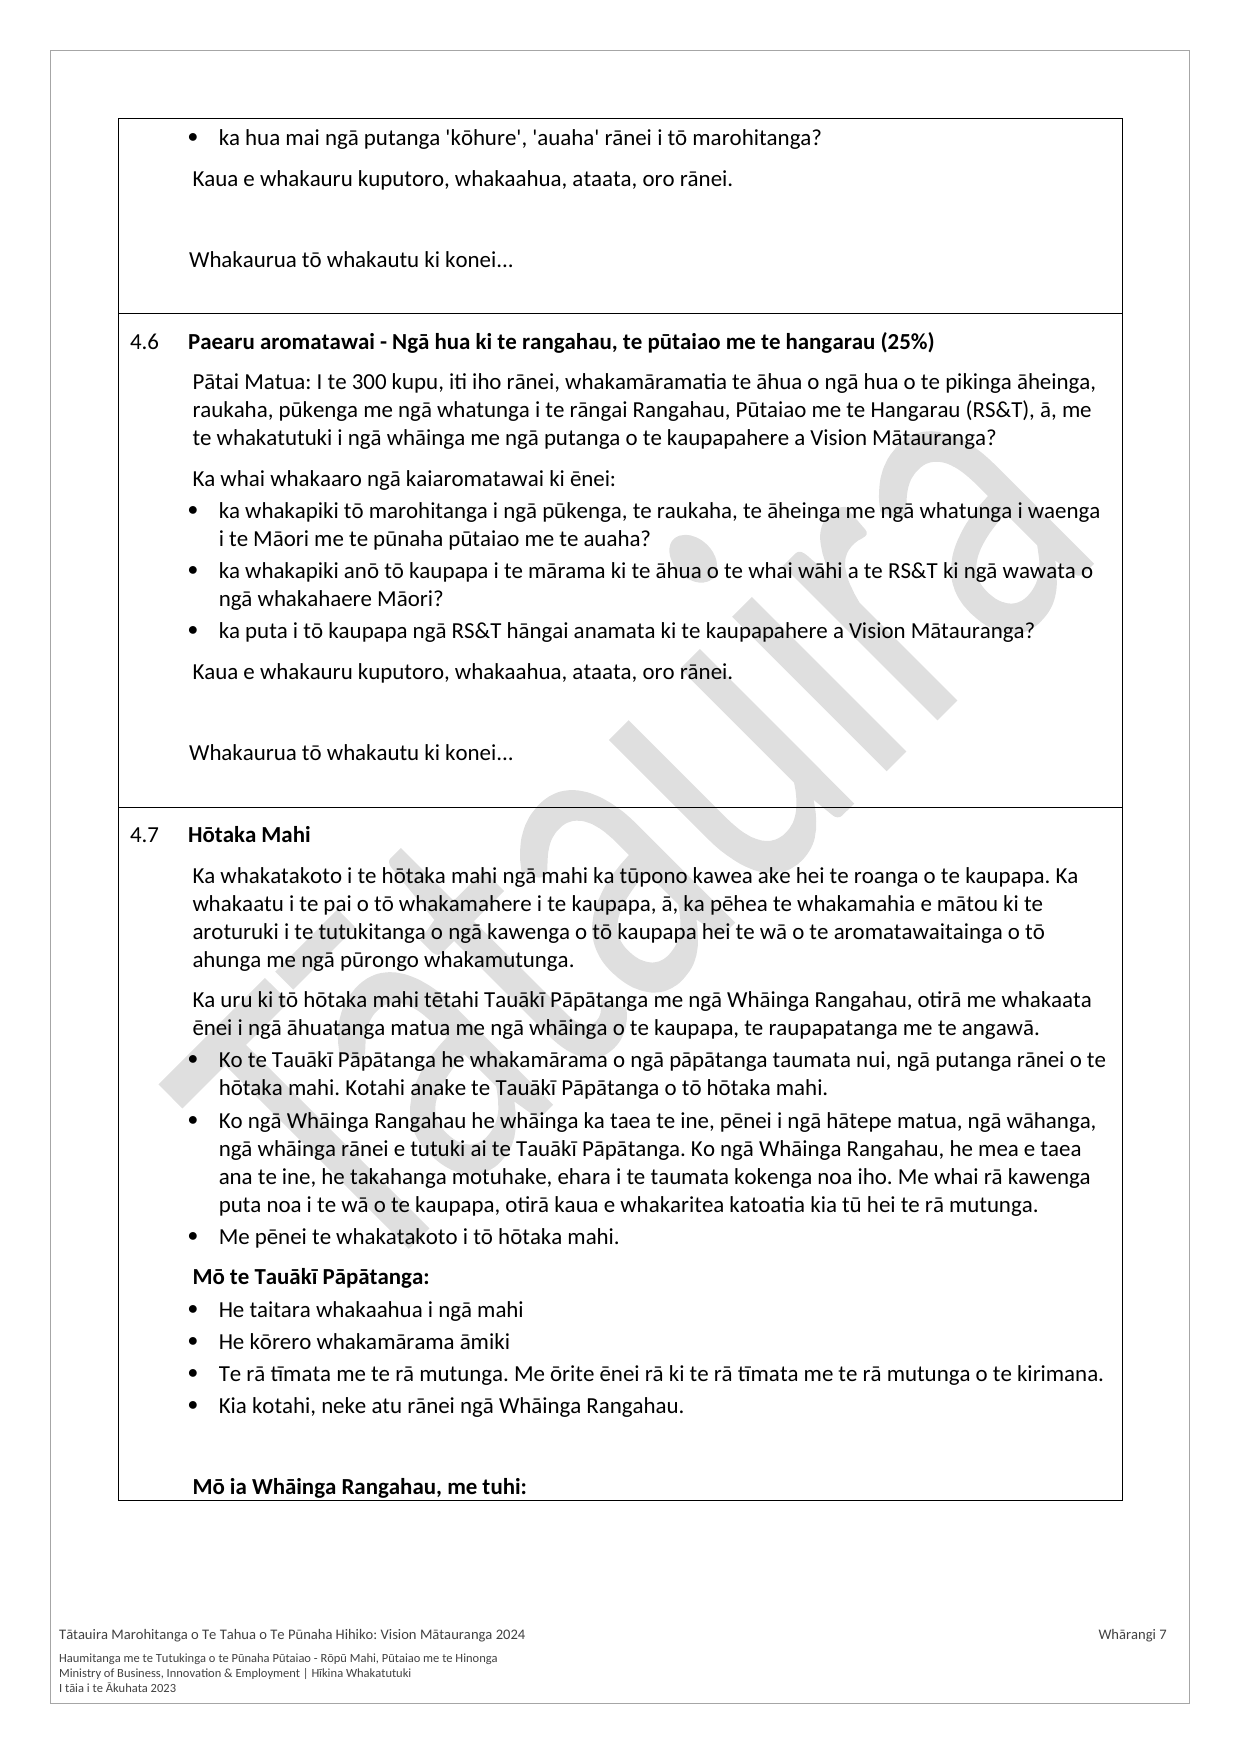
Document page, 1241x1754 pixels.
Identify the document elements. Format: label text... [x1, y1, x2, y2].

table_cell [119, 119, 1122, 313]
table_cell Paearu aromatawai - Ngā hua ki te rangahau, te pūtaiao me te hangarau (25%) Pātai Matua: I te 300 kupu, iti iho rānei, whakamāramatia te āhua o ngā hua o te pikinga āheinga, raukaha, pūkenga me ngā whatunga i te rāngai Rangahau, Pūtaiao me te Hangarau (RS&T), ā, me te whakatutuki i ngā whāinga me ngā putanga o te kaupapahere a Vision Mātauranga? Ka whai whakaaro ngā kaiaromatawai ki ēnei: ka whakapiki tō marohitanga i ngā pūkenga, te raukaha, te āheinga me ngā whatunga i waenga i te Māori me te pūnaha pūtaiao me te auaha? ka whakapiki anō tō kaupapa i te mārama ki te āhua o te whai wāhi a te RS&T ki ngā wawata o ngā whakahaere Māori? ka puta i tō kaupapa ngā RS&T hāngai anamata ki te kaupapahere a Vision Mātauranga? Kaua e whakauru kuputoro, whakaahua, ataata, oro rānei. Whakaurua tō whakautu ki konei... [119, 314, 1122, 807]
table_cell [119, 808, 1122, 1500]
